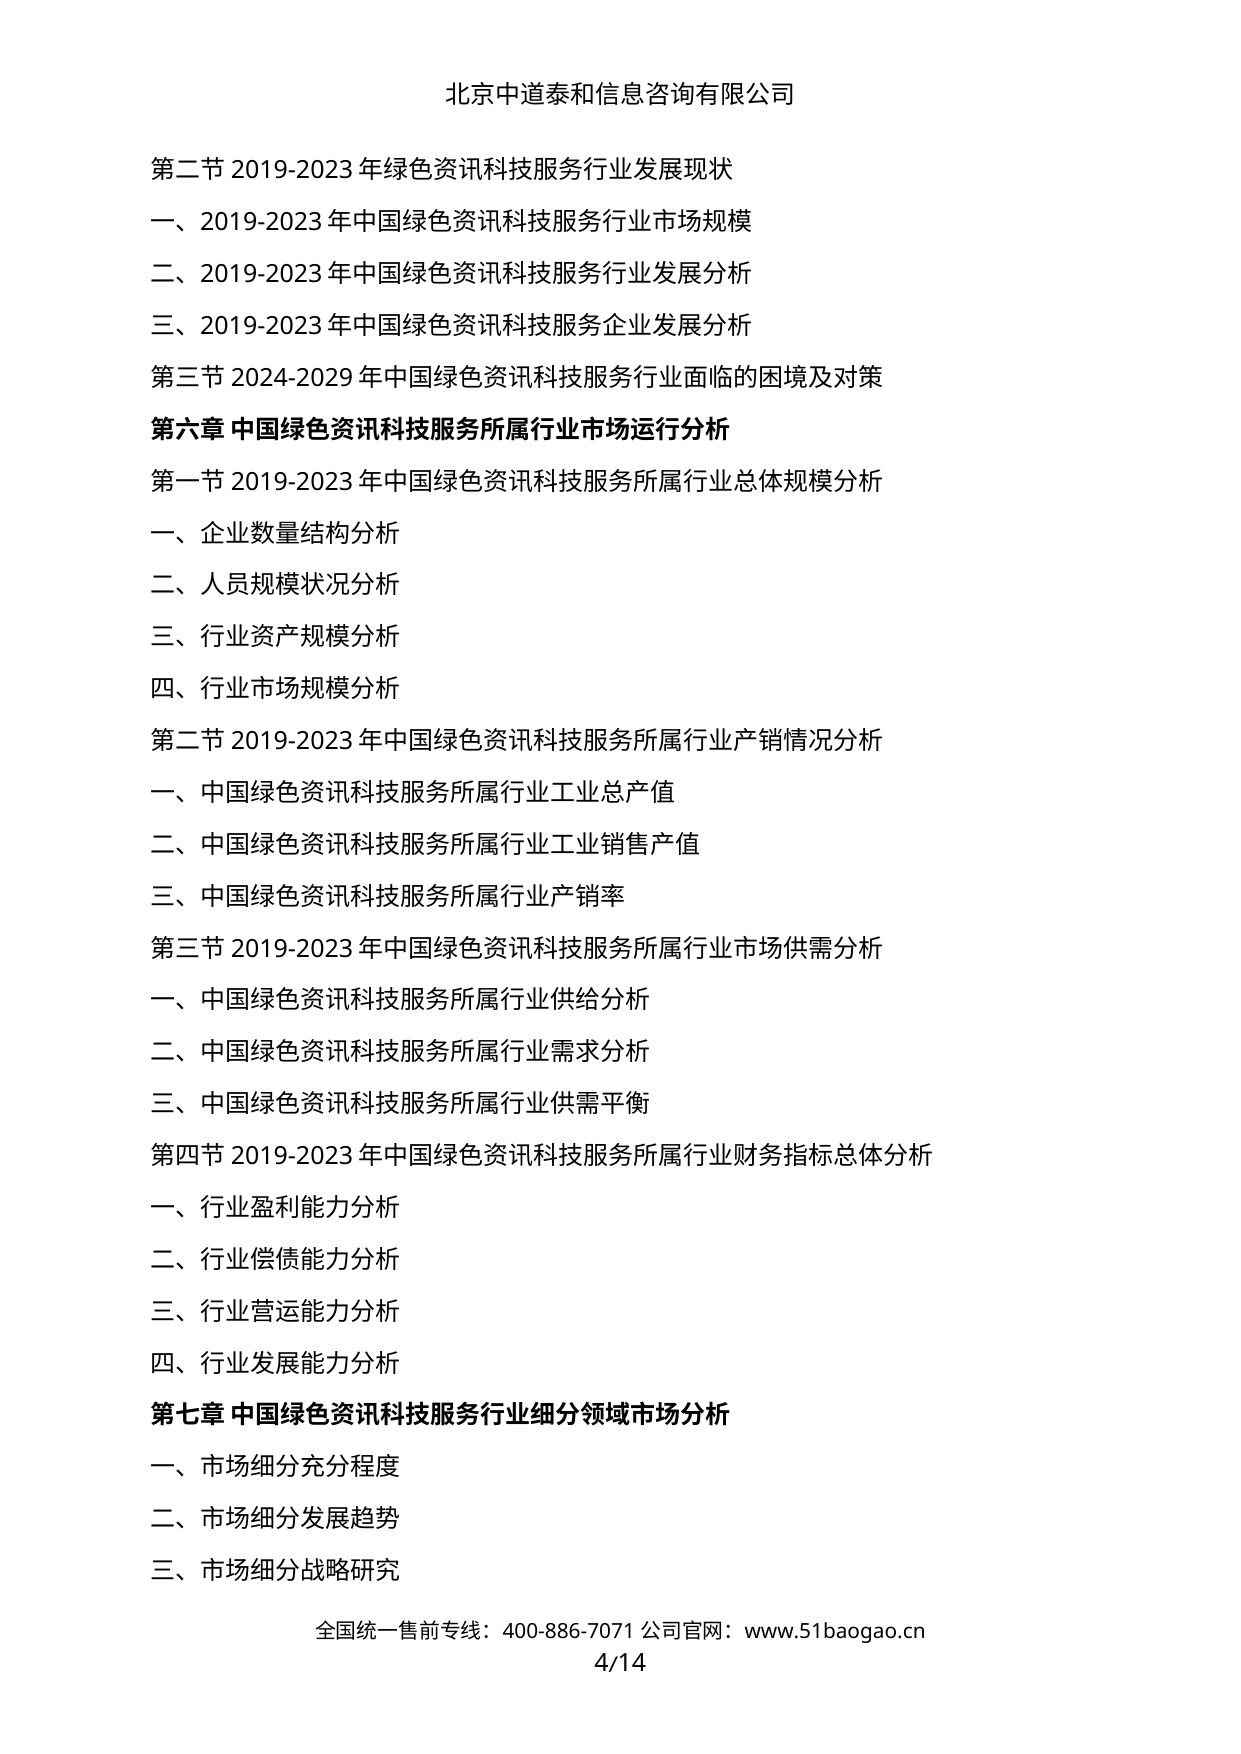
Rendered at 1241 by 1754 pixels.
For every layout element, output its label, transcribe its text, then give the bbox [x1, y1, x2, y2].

text 第六章 中国绿色资讯科技服务所属行业市场运行分析 [150, 409, 1090, 446]
text 三、行业资产规模分析 [150, 617, 1090, 653]
text 一、中国绿色资讯科技服务所属行业工业总产值 [150, 772, 1090, 809]
text 第二节 2019-2023年绿色资讯科技服务行业发展现状 [150, 150, 1090, 186]
text 三、行业营运能力分析 [150, 1291, 1090, 1327]
text 第三节 2024-2029年中国绿色资讯科技服务行业面临的困境及对策 [150, 357, 1090, 394]
text 二、中国绿色资讯科技服务所属行业需求分析 [150, 1032, 1090, 1068]
text 三、市场细分战略研究 [150, 1551, 1090, 1587]
text 一、市场细分充分程度 [150, 1447, 1090, 1483]
text 四、行业市场规模分析 [150, 669, 1090, 705]
text 三、中国绿色资讯科技服务所属行业供需平衡 [150, 1084, 1090, 1120]
text 二、中国绿色资讯科技服务所属行业工业销售产值 [150, 824, 1090, 861]
text 一、中国绿色资讯科技服务所属行业供给分析 [150, 980, 1090, 1016]
text 二、市场细分发展趋势 [150, 1499, 1090, 1535]
text 第四节 2019-2023年中国绿色资讯科技服务所属行业财务指标总体分析 [150, 1136, 1090, 1172]
text 第七章 中国绿色资讯科技服务行业细分领域市场分析 [150, 1395, 1090, 1431]
text 第三节 2019-2023年中国绿色资讯科技服务所属行业市场供需分析 [150, 928, 1090, 964]
text 第二节 2019-2023年中国绿色资讯科技服务所属行业产销情况分析 [150, 721, 1090, 757]
text 二、人员规模状况分析 [150, 565, 1090, 601]
text 四、行业发展能力分析 [150, 1343, 1090, 1379]
text 二、2019-2023年中国绿色资讯科技服务行业发展分析 [150, 254, 1090, 290]
text 三、2019-2023年中国绿色资讯科技服务企业发展分析 [150, 306, 1090, 342]
text 第一节 2019-2023年中国绿色资讯科技服务所属行业总体规模分析 [150, 461, 1090, 497]
text 一、行业盈利能力分析 [150, 1187, 1090, 1224]
text 一、企业数量结构分析 [150, 513, 1090, 549]
text 三、中国绿色资讯科技服务所属行业产销率 [150, 876, 1090, 912]
text 二、行业偿债能力分析 [150, 1239, 1090, 1276]
text 一、2019-2023年中国绿色资讯科技服务行业市场规模 [150, 202, 1090, 238]
